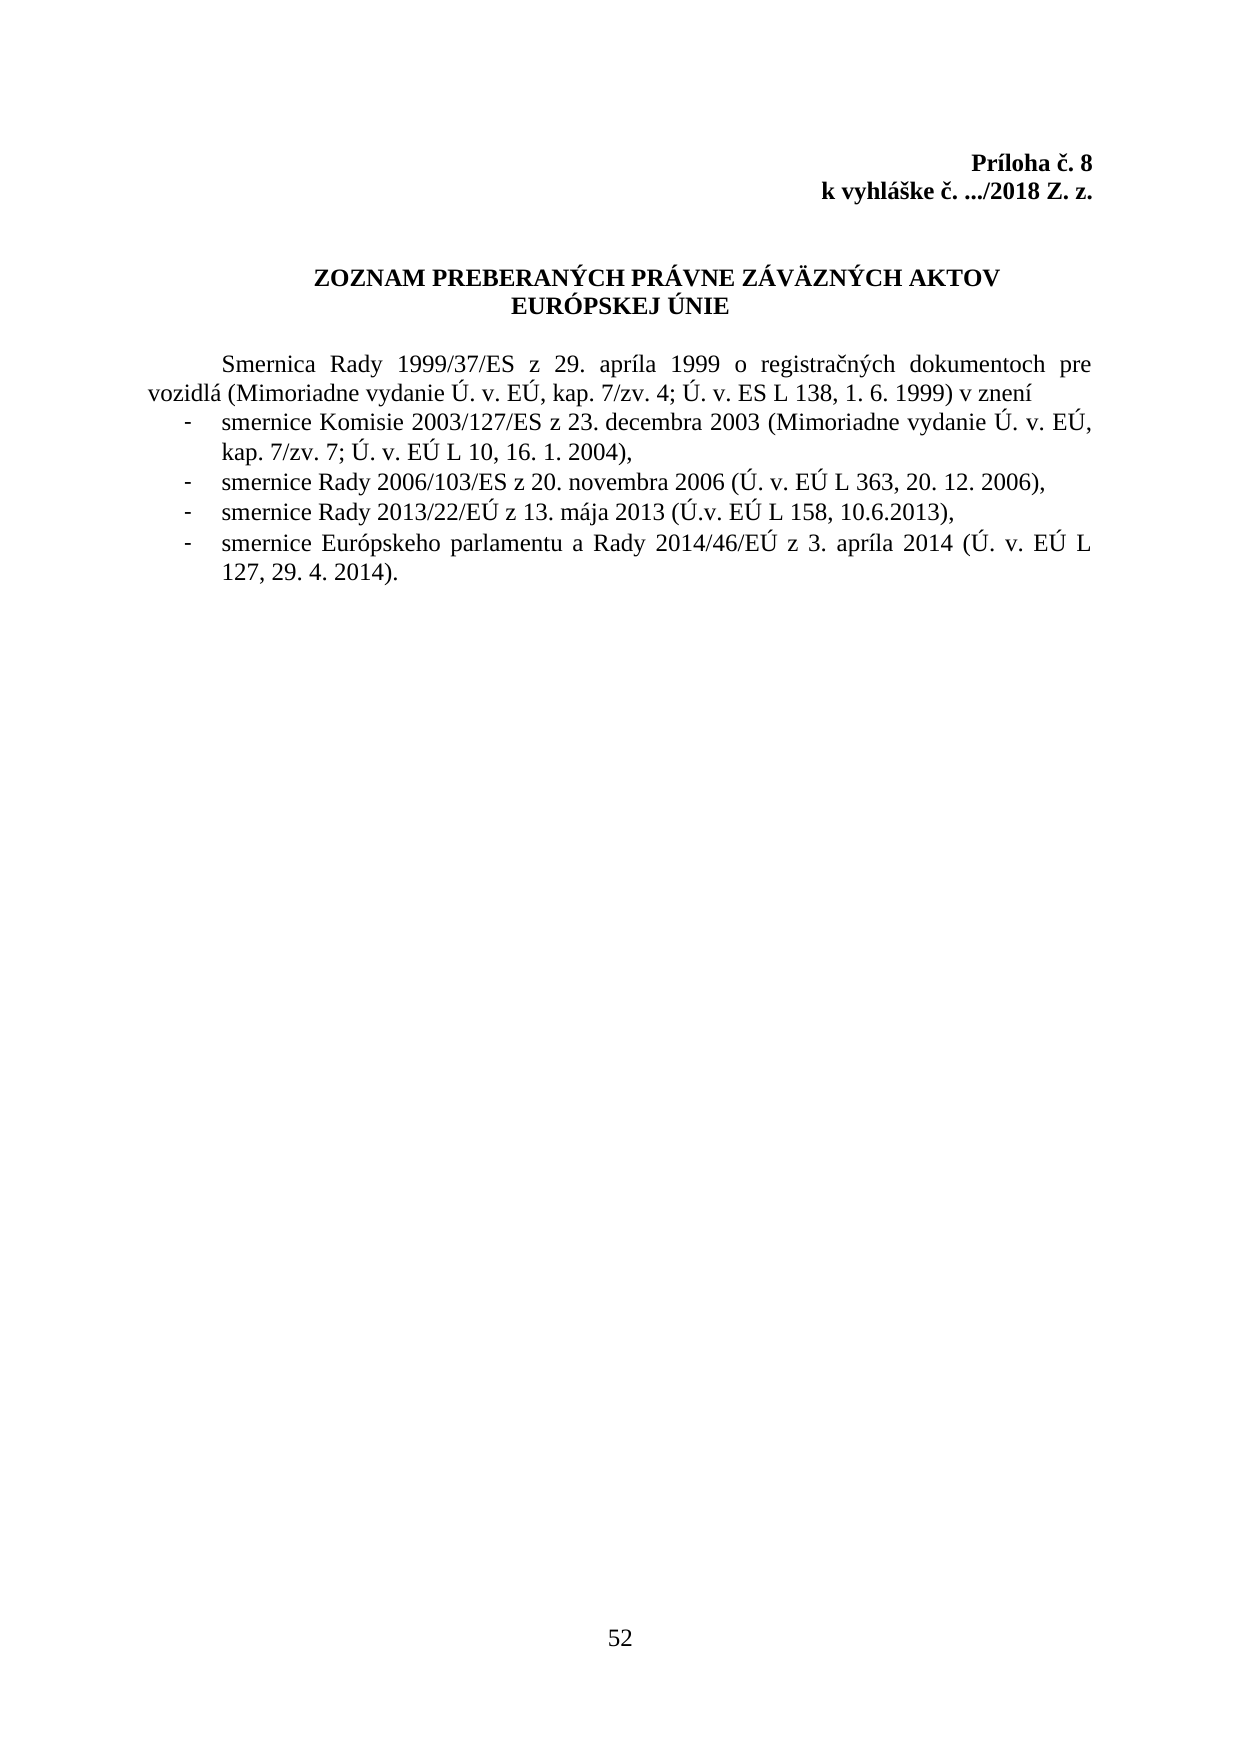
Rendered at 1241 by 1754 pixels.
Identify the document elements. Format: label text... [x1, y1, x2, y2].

list smernice Komisie 2003/127/ES z 23. decembra 2003 (Mimoriadne vydanie Ú. v. EÚ, kap. 7/zv. 7; Ú. v. EÚ L 10, 16. 1. 2004), [184, 406, 1093, 466]
list smernice Európskeho parlamentu a Rady 2014/46/EÚ z 3. apríla 2014 (Ú. v. EÚ L 127, 29. 4. 2014). [184, 527, 1093, 586]
text ZOZNAM PREBERANÝCH PRÁVNE ZÁVÄZNÝCH AKTOV EURÓPSKEJ ÚNIE [148, 263, 1093, 320]
text Príloha č. 8 [590, 148, 1093, 176]
text Smernica Rady 1999/37/ES z 29. apríla 1999 o registračných dokumentoch pre vozidlá (Mimoriadne vydanie Ú. v. EÚ, kap. 7/zv. 4; Ú. v. ES L 138, 1. 6. 1999) v znení [148, 349, 1093, 406]
list smernice Rady 2013/22/EÚ z 13. mája 2013 (Ú.v. EÚ L 158, 10.6.2013), [184, 496, 1093, 527]
list smernice Rady 2006/103/ES z 20. novembra 2006 (Ú. v. EÚ L 363, 20. 12. 2006), [184, 466, 1093, 496]
text k vyhláške č. .../2018 Z. z. [590, 176, 1093, 205]
